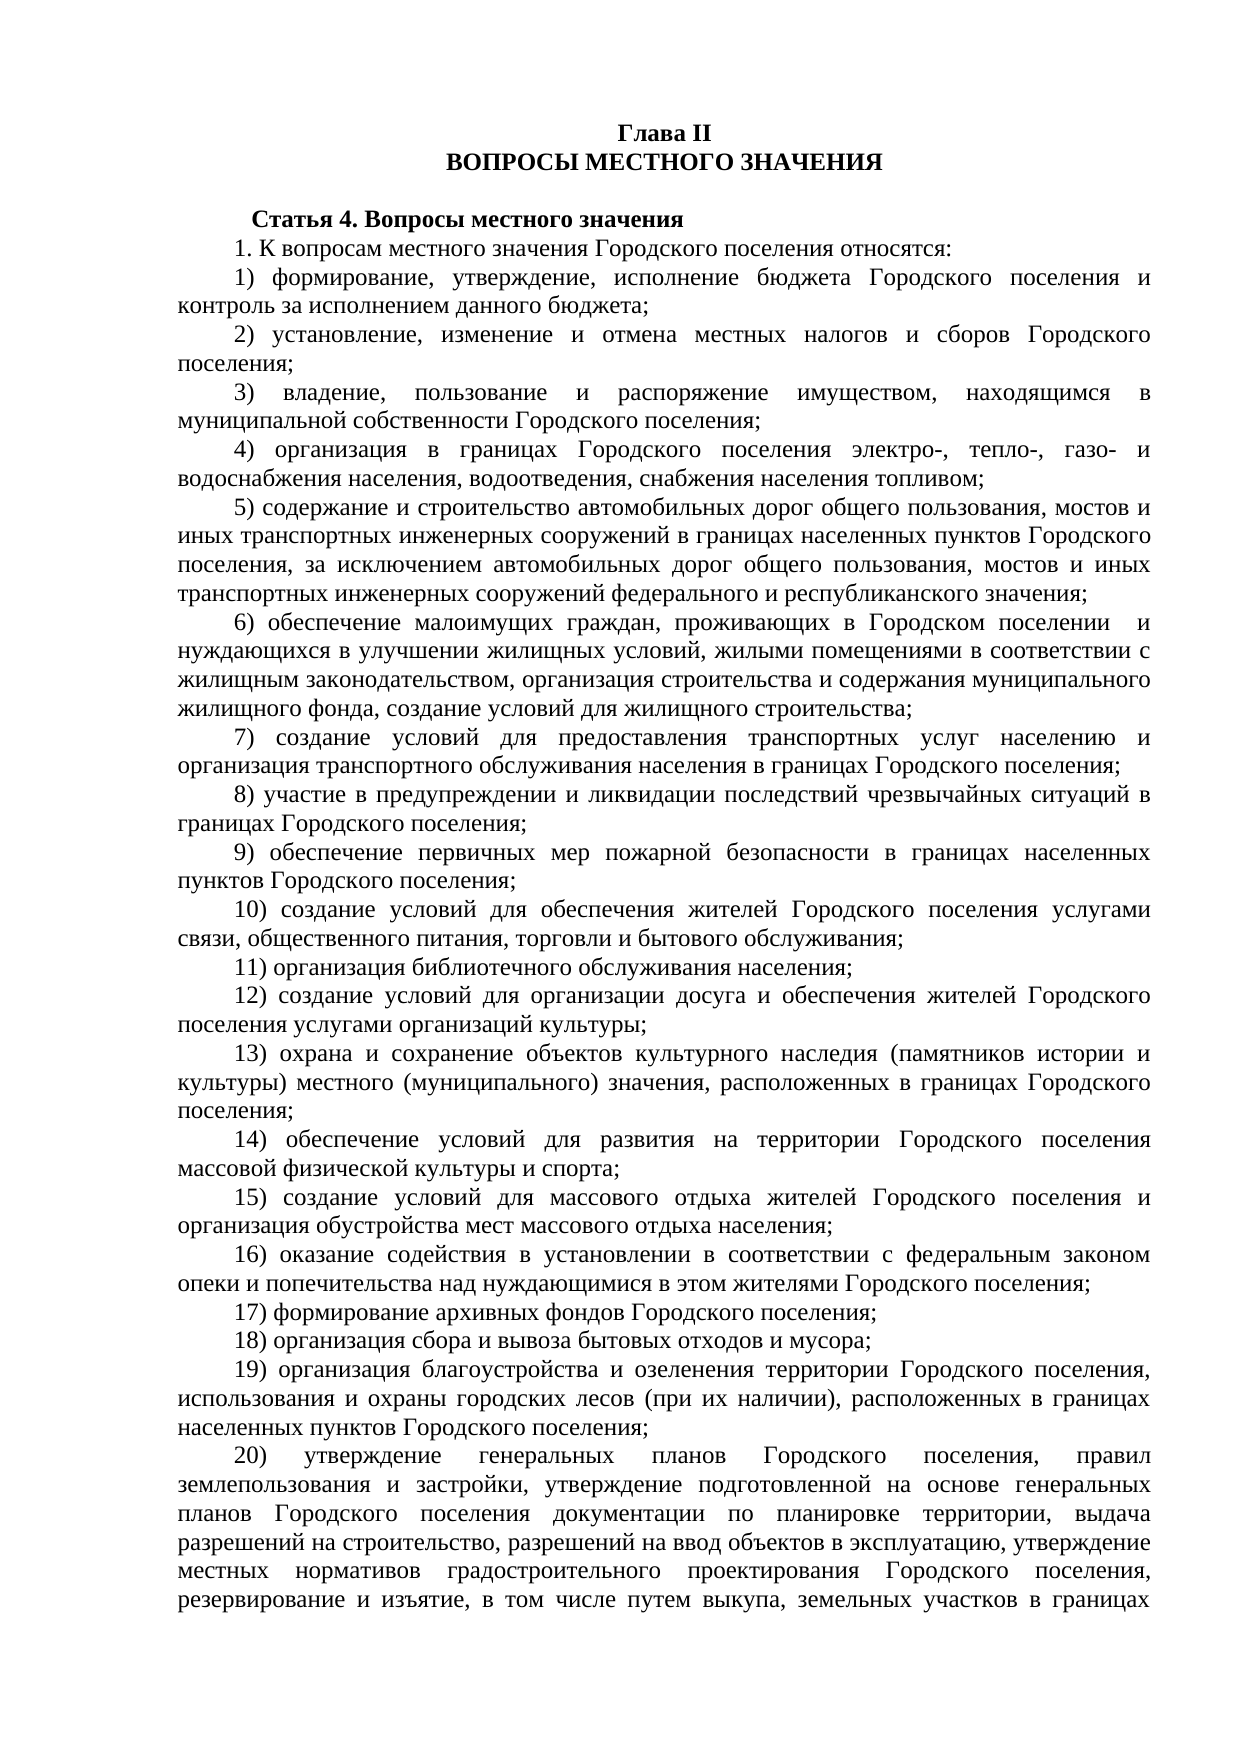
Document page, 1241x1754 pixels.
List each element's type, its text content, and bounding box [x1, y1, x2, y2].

text 12) создание условий для организации досуга и обеспечения жителей Городского поселения услугами организаций культуры; [177, 981, 1152, 1038]
text 9) обеспечение первичных мер пожарной безопасности в границах населенных пунктов Городского поселения; [177, 837, 1152, 894]
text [177, 1441, 1152, 1613]
text 16) оказание содействия в установлении в соответствии с федеральным законом опеки и попечительства над нуждающимися в этом жителями Городского поселения; [177, 1239, 1152, 1297]
text 6) обеспечение малоимущих граждан, проживающих в Городском поселении и нуждающихся в улучшении жилищных условий, жилыми помещениями в соответствии с жилищным законодательством, организация строительства и содержания муниципального жилищного фонда, создание условий для жилищного строительства; [177, 607, 1152, 722]
text 17) формирование архивных фондов Городского поселения; [177, 1297, 1152, 1326]
text 13) охрана и сохранение объектов культурного наследия (памятников истории и культуры) местного (муниципального) значения, расположенных в границах Городского поселения; [177, 1038, 1152, 1124]
text 3) владение, пользование и распоряжение имуществом, находящимся в муниципальной собственности Городского поселения; [177, 377, 1152, 434]
text 2) установление, изменение и отмена местных налогов и сборов Городского поселения; [177, 319, 1152, 377]
text Статья 4. Вопросы местного значения [177, 204, 1152, 233]
text 14) обеспечение условий для развития на территории Городского поселения массовой физической культуры и спорта; [177, 1124, 1152, 1182]
text 18) организация сбора и вывоза бытовых отходов и мусора; [177, 1326, 1152, 1354]
text 15) создание условий для массового отдыха жителей Городского поселения и организация обустройства мест массового отдыха населения; [177, 1182, 1152, 1239]
text 1. К вопросам местного значения Городского поселения относятся: [177, 233, 1152, 262]
text ВОПРОСЫ МЕСТНОГО ЗНАЧЕНИЯ [177, 147, 1152, 176]
text 1) формирование, утверждение, исполнение бюджета Городского поселения и контроль за исполнением данного бюджета; [177, 262, 1152, 319]
text 7) создание условий для предоставления транспортных услуг населению и организация транспортного обслуживания населения в границах Городского поселения; [177, 722, 1152, 779]
text 5) содержание и строительство автомобильных дорог общего пользования, мостов и иных транспортных инженерных сооружений в границах населенных пунктов Городского поселения, за исключением автомобильных дорог общего пользования, мостов и иных транспортных инженерных сооружений федерального и республиканского значения; [177, 492, 1152, 607]
text 4) организация в границах Городского поселения электро-, тепло-, газо- и водоснабжения населения, водоотведения, снабжения населения топливом; [177, 434, 1152, 492]
text 8) участие в предупреждении и ликвидации последствий чрезвычайных ситуаций в границах Городского поселения; [177, 779, 1152, 837]
text 10) создание условий для обеспечения жителей Городского поселения услугами связи, общественного питания, торговли и бытового обслуживания; [177, 894, 1152, 952]
text 11) организация библиотечного обслуживания населения; [177, 952, 1152, 981]
text 19) организация благоустройства и озеленения территории Городского поселения, использования и охраны городских лесов (при их наличии), расположенных в границах населенных пунктов Городского поселения; [177, 1354, 1152, 1441]
text Глава II [177, 118, 1152, 147]
